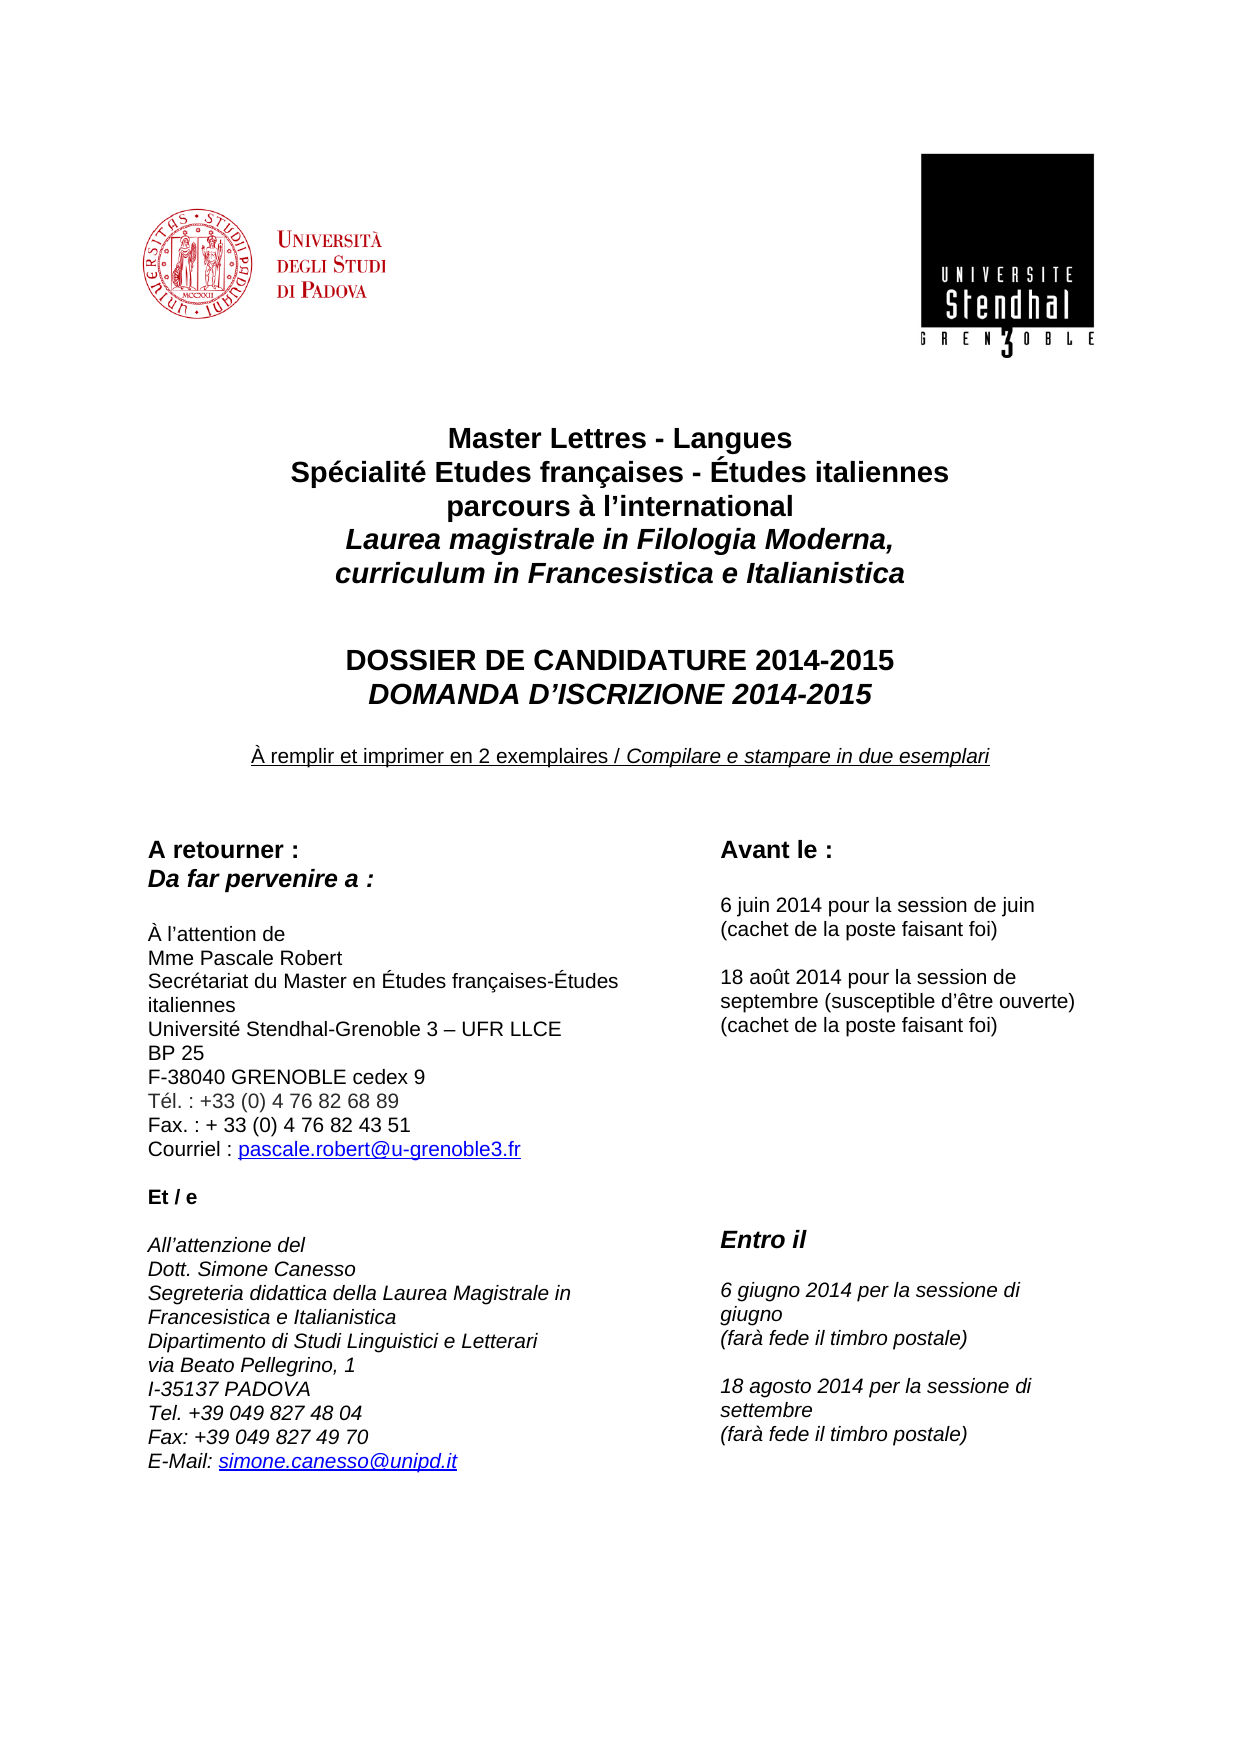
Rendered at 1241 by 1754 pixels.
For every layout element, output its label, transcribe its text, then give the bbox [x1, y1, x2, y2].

table_header [391, 148, 1123, 388]
picture [140, 206, 386, 321]
text Laurea magistrale in Filologia Moderna, [148, 522, 1093, 556]
text À remplir et imprimer en 2 exemplaires / Compilare e stampare in due esemplari [148, 744, 1093, 768]
text parcours à l’international [148, 488, 1093, 522]
text curriculum in Francesistica e Italianistica [148, 556, 1093, 589]
text Master Lettres - Langues [148, 421, 1093, 455]
text Spécialité Etudes françaises - Études italiennes [148, 455, 1093, 488]
text DOMANDA D’ISCRIZIONE 2014-2015 [148, 677, 1093, 711]
text DOSSIER DE CANDIDATURE 2014-2015 [148, 643, 1093, 677]
table_cell Entro il 6 giugno 2014 per la sessione di giugno (farà fede il timbro postale) 18 agosto 2014 per la sessione di settembre (farà fede il timbro postale) [635, 1139, 1096, 1529]
table_header [133, 148, 391, 388]
table_header Avant le : 6 juin 2014 pour la session de juin (cachet de la poste faisant foi) 18 août 2014 pour la session de septembre (susceptible d’être ouverte) (cachet de la poste faisant foi) [635, 835, 1096, 1139]
table_header A retourner : Da far pervenire a : À l’attention de Mme Pascale Robert Secrétariat du Master en Études françaises-Études italiennes Université Stendhal-Grenoble 3 – UFR LLCE BP 25 F-38040 GRENOBLE cedex 9 Tél. : +33 (0) 4 76 82 68 89 Fax. : + 33 (0) 4 76 82 43 51 Courriel : pascale.robert@u-grenoble3.fr Et / e All’attenzione del Dott. Simone Canesso Segreteria didattica della Laurea Magistrale in Francesistica e Italianistica Dipartimento di Studi Linguistici e Letterari via Beato Pellegrino, 1 I-35137 PADOVA Tel. +39 049 827 48 04 Fax: +39 049 827 49 70 E-Mail: simone.canesso@unipd.it [136, 835, 635, 1529]
picture [900, 147, 1116, 364]
